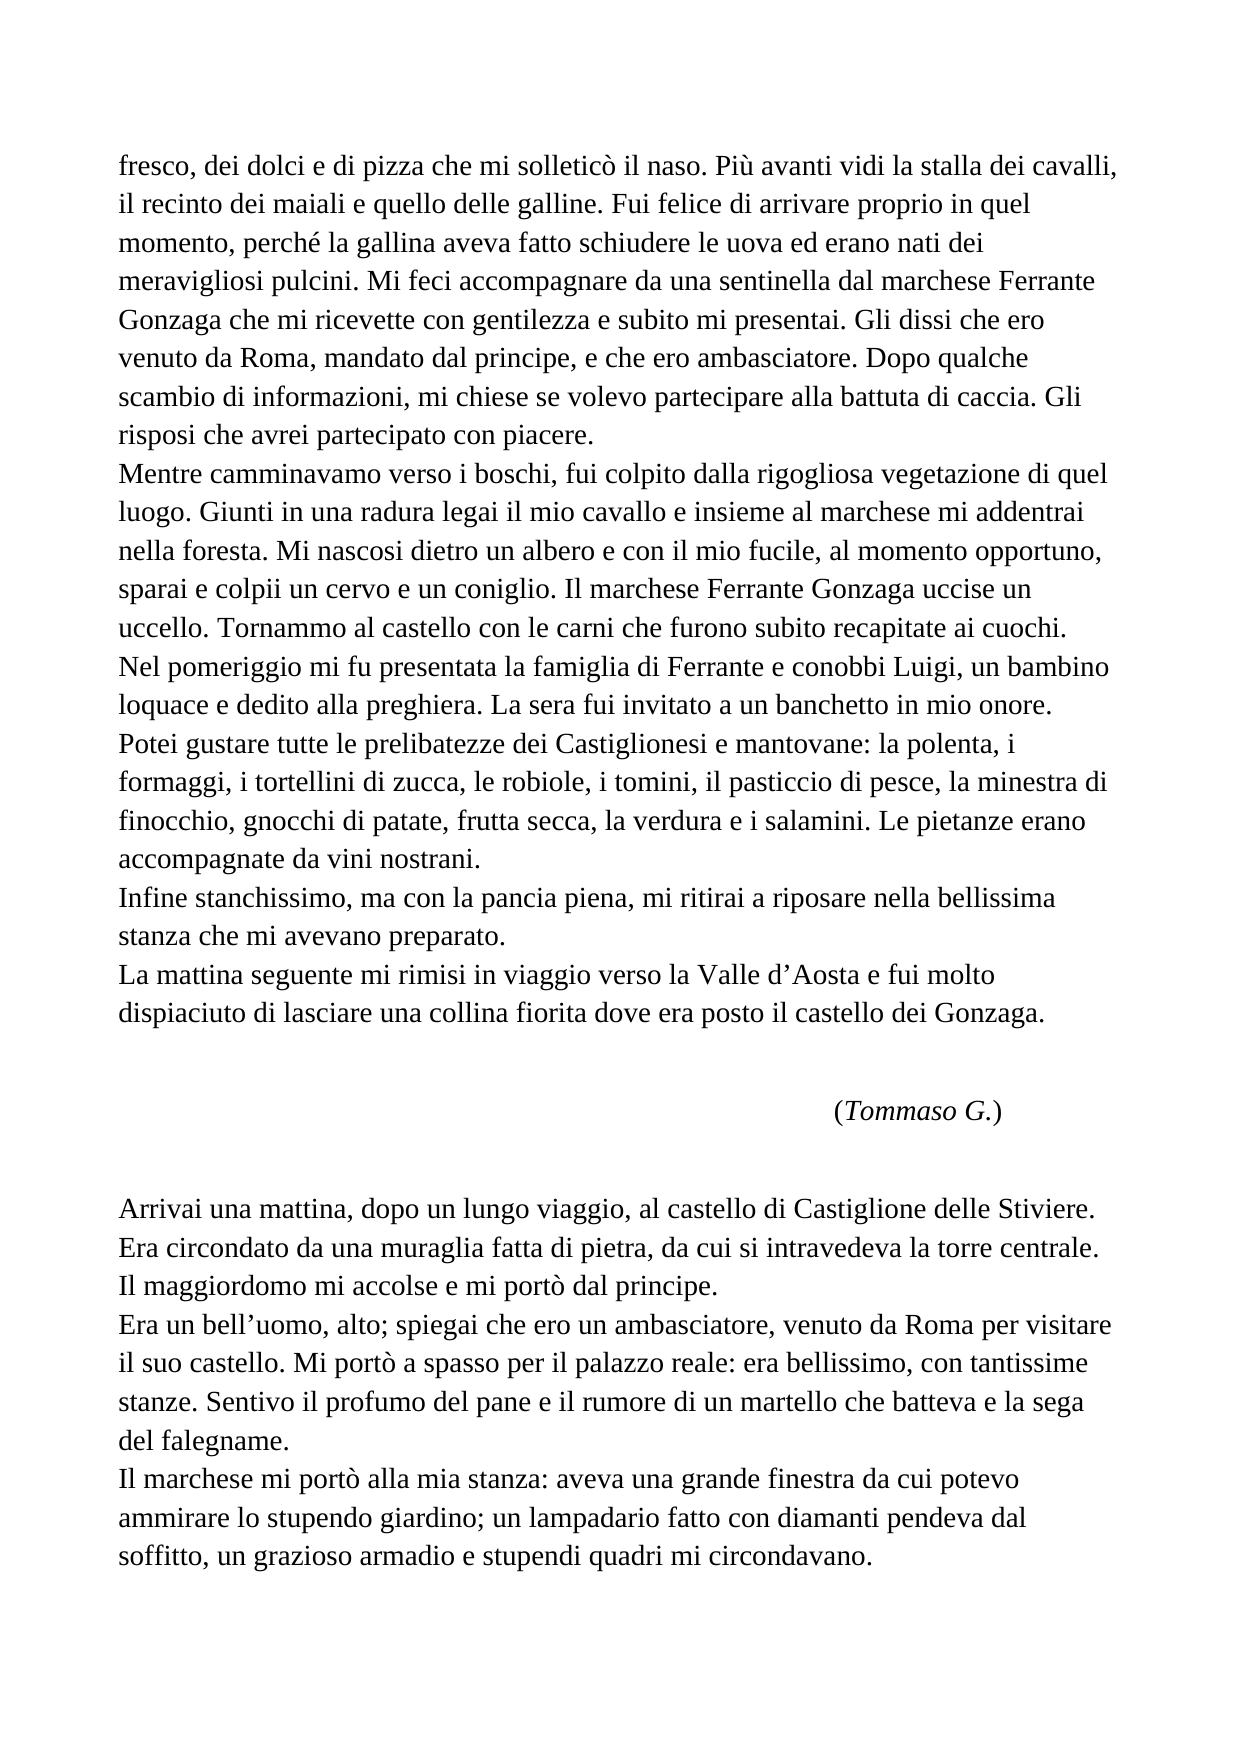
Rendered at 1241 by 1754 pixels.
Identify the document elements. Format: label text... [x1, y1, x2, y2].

text Mentre camminavamo verso i boschi, fui colpito dalla rigogliosa vegetazione di quel luogo. Giunti in una radura legai il mio cavallo e insieme al marchese mi addentrai nella foresta. Mi nascosi dietro un albero e con il mio fucile, al momento opportuno, sparai e colpii un cervo e un coniglio. Il marchese Ferrante Gonzaga uccise un uccello. Tornammo al castello con le carni che furono subito recapitate ai cuochi. [118, 456, 1122, 644]
text Arrivai una mattina, dopo un lungo viaggio, al castello di Castiglione delle Stiviere. [118, 1191, 1122, 1225]
text Era un bell’uomo, alto; spiegai che ero un ambasciatore, venuto da Roma per visitare il suo castello. Mi portò a spasso per il palazzo reale: era bellissimo, con tantissime stanze. Sentivo il profumo del pane e il rumore di un martello che batteva e la sega del falegname. [118, 1307, 1122, 1456]
text Infine stanchissimo, ma con la pancia piena, mi ritirai a riposare nella bellissima stanza che mi avevano preparato. [118, 880, 1122, 952]
text Il marchese mi portò alla mia stanza: aveva una grande finestra da cui potevo ammirare lo stupendo giardino; un lampadario fatto con diamanti pendeva dal soffitto, un grazioso armadio e stupendi quadri mi circondavano. [118, 1461, 1122, 1572]
text (Tommaso G.) [118, 1093, 1122, 1127]
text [118, 148, 1122, 451]
text Nel pomeriggio mi fu presentata la famiglia di Ferrante e conobbi Luigi, un bambino loquace e dedito alla preghiera. La sera fui invitato a un banchetto in mio onore. [118, 649, 1122, 721]
text Era circondato da una muraglia fatta di pietra, da cui si intravedeva la torre centrale. Il maggiordomo mi accolse e mi portò dal principe. [118, 1230, 1122, 1302]
text Potei gustare tutte le prelibatezze dei Castiglionesi e mantovane: la polenta, i formaggi, i tortellini di zucca, le robiole, i tomini, il pasticcio di pesce, la minestra di finocchio, gnocchi di patate, frutta secca, la verdura e i salamini. Le pietanze erano accompagnate da vini nostrani. [118, 726, 1122, 875]
text La mattina seguente mi rimisi in viaggio verso la Valle d’Aosta e fui molto dispiaciuto di lasciare una collina fiorita dove era posto il castello dei Gonzaga. [118, 957, 1122, 1029]
